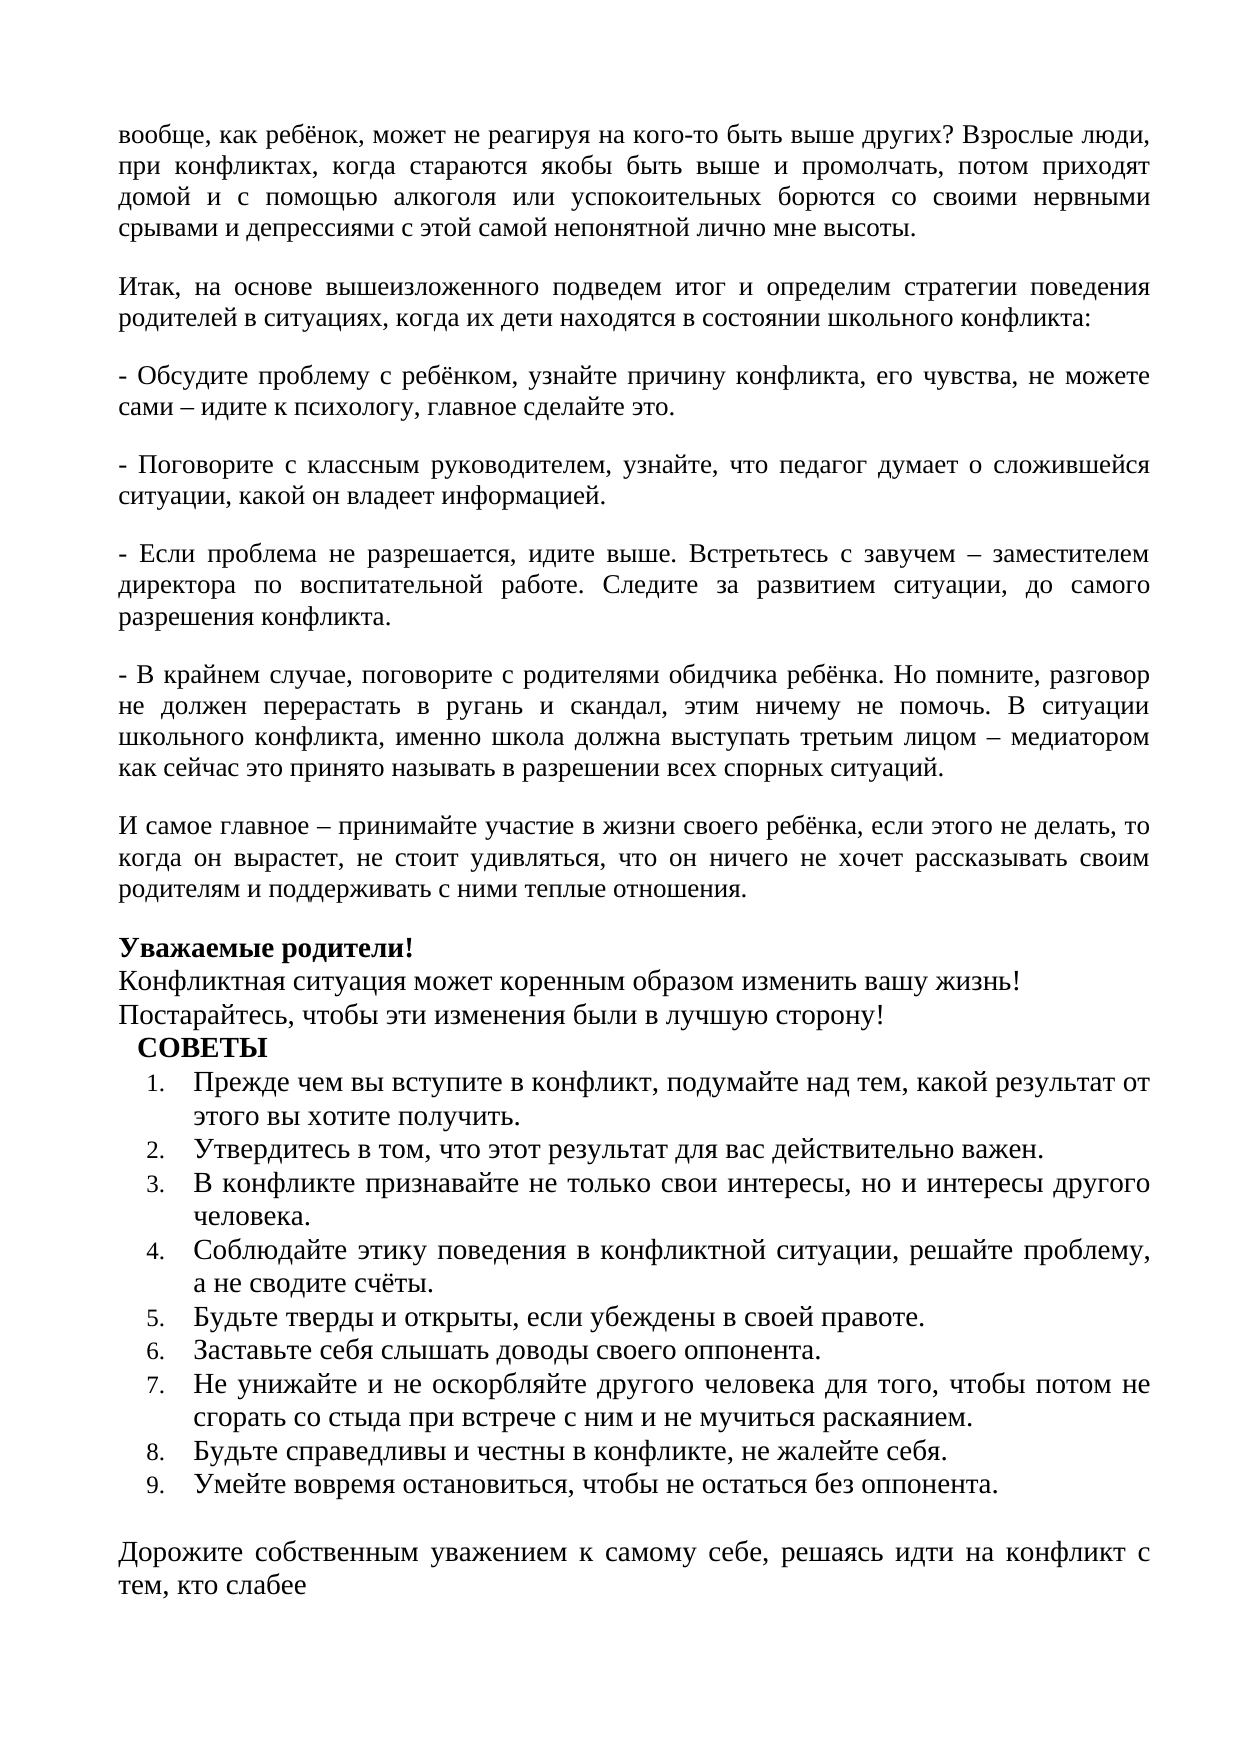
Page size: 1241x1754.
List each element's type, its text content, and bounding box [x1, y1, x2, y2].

list В конфликте признавайте не только свои интересы, но и интересы другого человека. [156, 1165, 1152, 1232]
text Конфликтная ситуация может коренным образом изменить вашу жизнь! [118, 963, 1152, 997]
list Заставьте себя слышать доводы своего оппонента. [156, 1332, 1152, 1366]
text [118, 118, 1152, 243]
text Уважаемые родители! [118, 930, 1152, 963]
text - В крайнем случае, поговорите с родителями обидчика ребёнка. Но помните, разговор не должен перерастать в ругань и скандал, этим ничему не помочь. В ситуации школьного конфликта, именно школа должна выступать третьим лицом – медиатором как сейчас это принято называть в разрешении всех спорных ситуаций. [118, 658, 1152, 782]
list Будьте тверды и открыты, если убеждены в своей правоте. [156, 1299, 1152, 1332]
text Постарайтесь, чтобы эти изменения были в лучшую сторону! [118, 997, 1152, 1031]
list Утвердитесь в том, что этот результат для вас действительно важен. [156, 1131, 1152, 1165]
text - Если проблема не разрешается, идите выше. Встретьтесь с завучем – заместителем директора по воспитательной работе. Следите за развитием ситуации, до самого разрешения конфликта. [118, 537, 1152, 631]
list Прежде чем вы вступите в конфликт, подумайте над тем, какой результат от этого вы хотите получить. [156, 1064, 1152, 1131]
list Не унижайте и не оскорбляйте другого человека для того, чтобы потом не сгорать со стыда при встрече с ним и не мучиться раскаянием. [156, 1366, 1152, 1433]
text И самое главное – принимайте участие в жизни своего ребёнка, если этого не делать, то когда он вырастет, не стоит удивляться, что он ничего не хочет рассказывать своим родителям и поддерживать с ними теплые отношения. [118, 809, 1152, 903]
list Соблюдайте этику поведения в конфликтной ситуации, решайте проблему, а не сводите счёты. [156, 1232, 1152, 1299]
list Будьте справедливы и честны в конфликте, не жалейте себя. [156, 1433, 1152, 1467]
list Умейте вовремя остановиться, чтобы не остаться без оппонента. [156, 1467, 1152, 1500]
text Дорожите собственным уважением к самому себе, решаясь идти на конфликт с тем, кто слабее [118, 1534, 1152, 1601]
text СОВЕТЫ [118, 1031, 1152, 1064]
text Итак, на основе вышеизложенного подведем итог и определим стратегии поведения родителей в ситуациях, когда их дети находятся в состоянии школьного конфликта: [118, 270, 1152, 332]
text - Обсудите проблему с ребёнком, узнайте причину конфликта, его чувства, не можете сами – идите к психологу, главное сделайте это. [118, 359, 1152, 421]
text - Поговорите с классным руководителем, узнайте, что педагог думает о сложившейся ситуации, какой он владеет информацией. [118, 448, 1152, 511]
